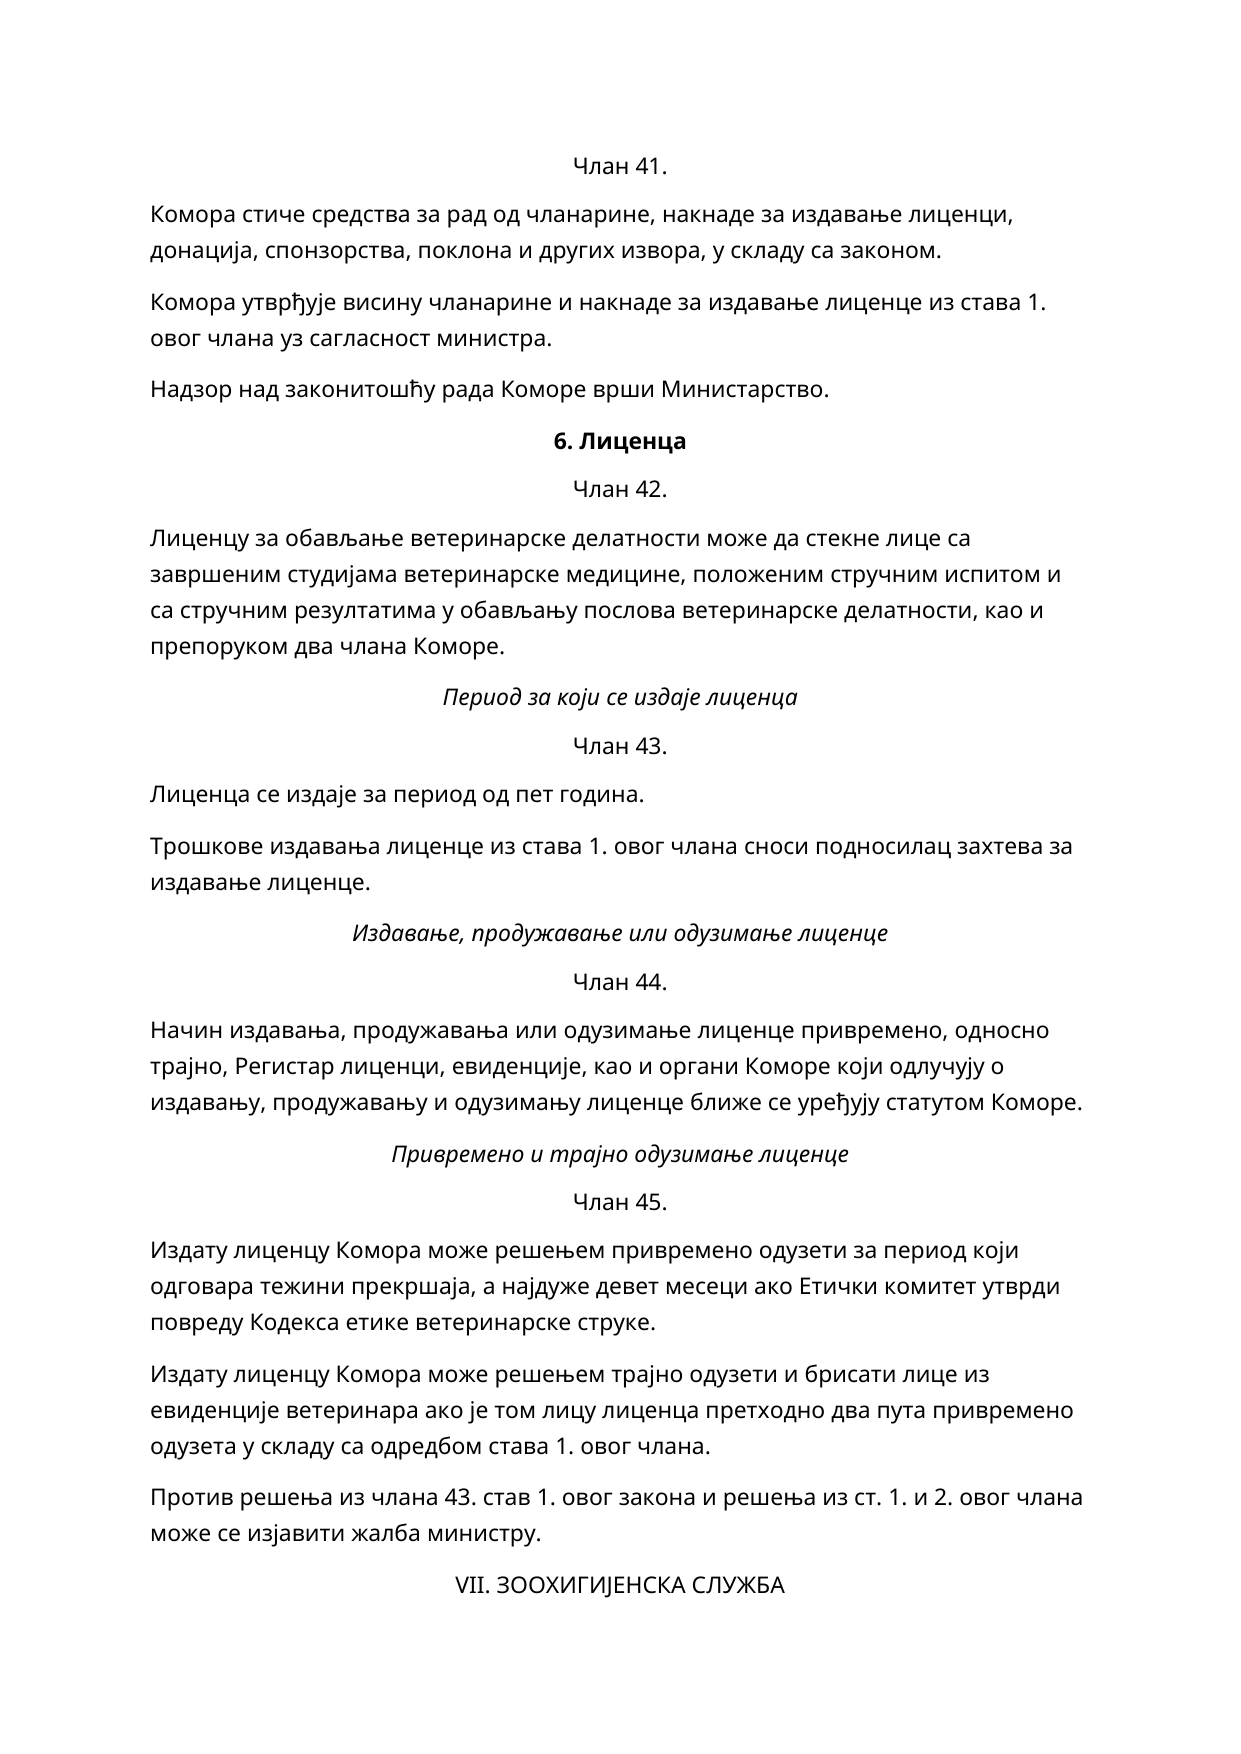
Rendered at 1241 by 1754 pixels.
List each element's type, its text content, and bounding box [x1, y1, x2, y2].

text Период за који се издаје лиценца [150, 681, 1090, 712]
text VII. ЗООХИГИЈЕНСКА СЛУЖБА [150, 1569, 1090, 1600]
text Члан 41. [150, 150, 1090, 181]
text Лиценца се издаје за период од пет година. [150, 778, 1090, 809]
text Издату лиценцу Комора може решењем трајно одузети и брисати лице из евиденције ветеринара ако је том лицу лиценца претходно два пута привремено одузета у складу са одредбом става 1. овог члана. [150, 1358, 1090, 1461]
text Привремено и трајно одузимање лиценце [150, 1137, 1090, 1169]
text Издату лиценцу Комора може решењем привремено одузети за период који одговара тежини прекршаја, а најдуже девет месеци ако Етички комитет утврди повреду Кодекса етике ветеринарске струке. [150, 1234, 1090, 1337]
text Лиценцу за обављање ветеринарске делатности може да стекне лице са завршеним студијама ветеринарске медицине, положеним стручним испитом и са стручним резултатима у обављању послова ветеринарске делатности, као и препоруком два члана Коморе. [150, 522, 1090, 661]
text Члан 43. [150, 730, 1090, 761]
text Члан 44. [150, 966, 1090, 997]
text Члан 42. [150, 473, 1090, 505]
text Надзор над законитошћу рада Коморе врши Министарство. [150, 373, 1090, 405]
text 6. Лиценца [150, 425, 1090, 456]
text Начин издавања, продужавања или одузимање лиценце привремено, односно трајно, Регистар лиценци, евиденције, као и органи Коморе који одлучују о издавању, продужавању и одузимању лиценце ближе се уређују статутом Коморе. [150, 1014, 1090, 1117]
text Издавање, продужавање или одузимање лиценце [150, 917, 1090, 948]
text Против решења из члана 43. став 1. овог закона и решења из ст. 1. и 2. овог члана може се изјавити жалба министру. [150, 1481, 1090, 1548]
text Комора стиче средства за рад од чланарине, накнаде за издавање лиценци, донација, спонзорства, поклона и других извора, у складу са законом. [150, 198, 1090, 266]
text Комора утврђује висину чланарине и накнаде за издавање лиценце из става 1. овог члана уз сагласност министра. [150, 286, 1090, 353]
text Трошкове издавања лиценце из става 1. овог члана сноси подносилац захтева за издавање лиценце. [150, 830, 1090, 897]
text Члан 45. [150, 1186, 1090, 1217]
